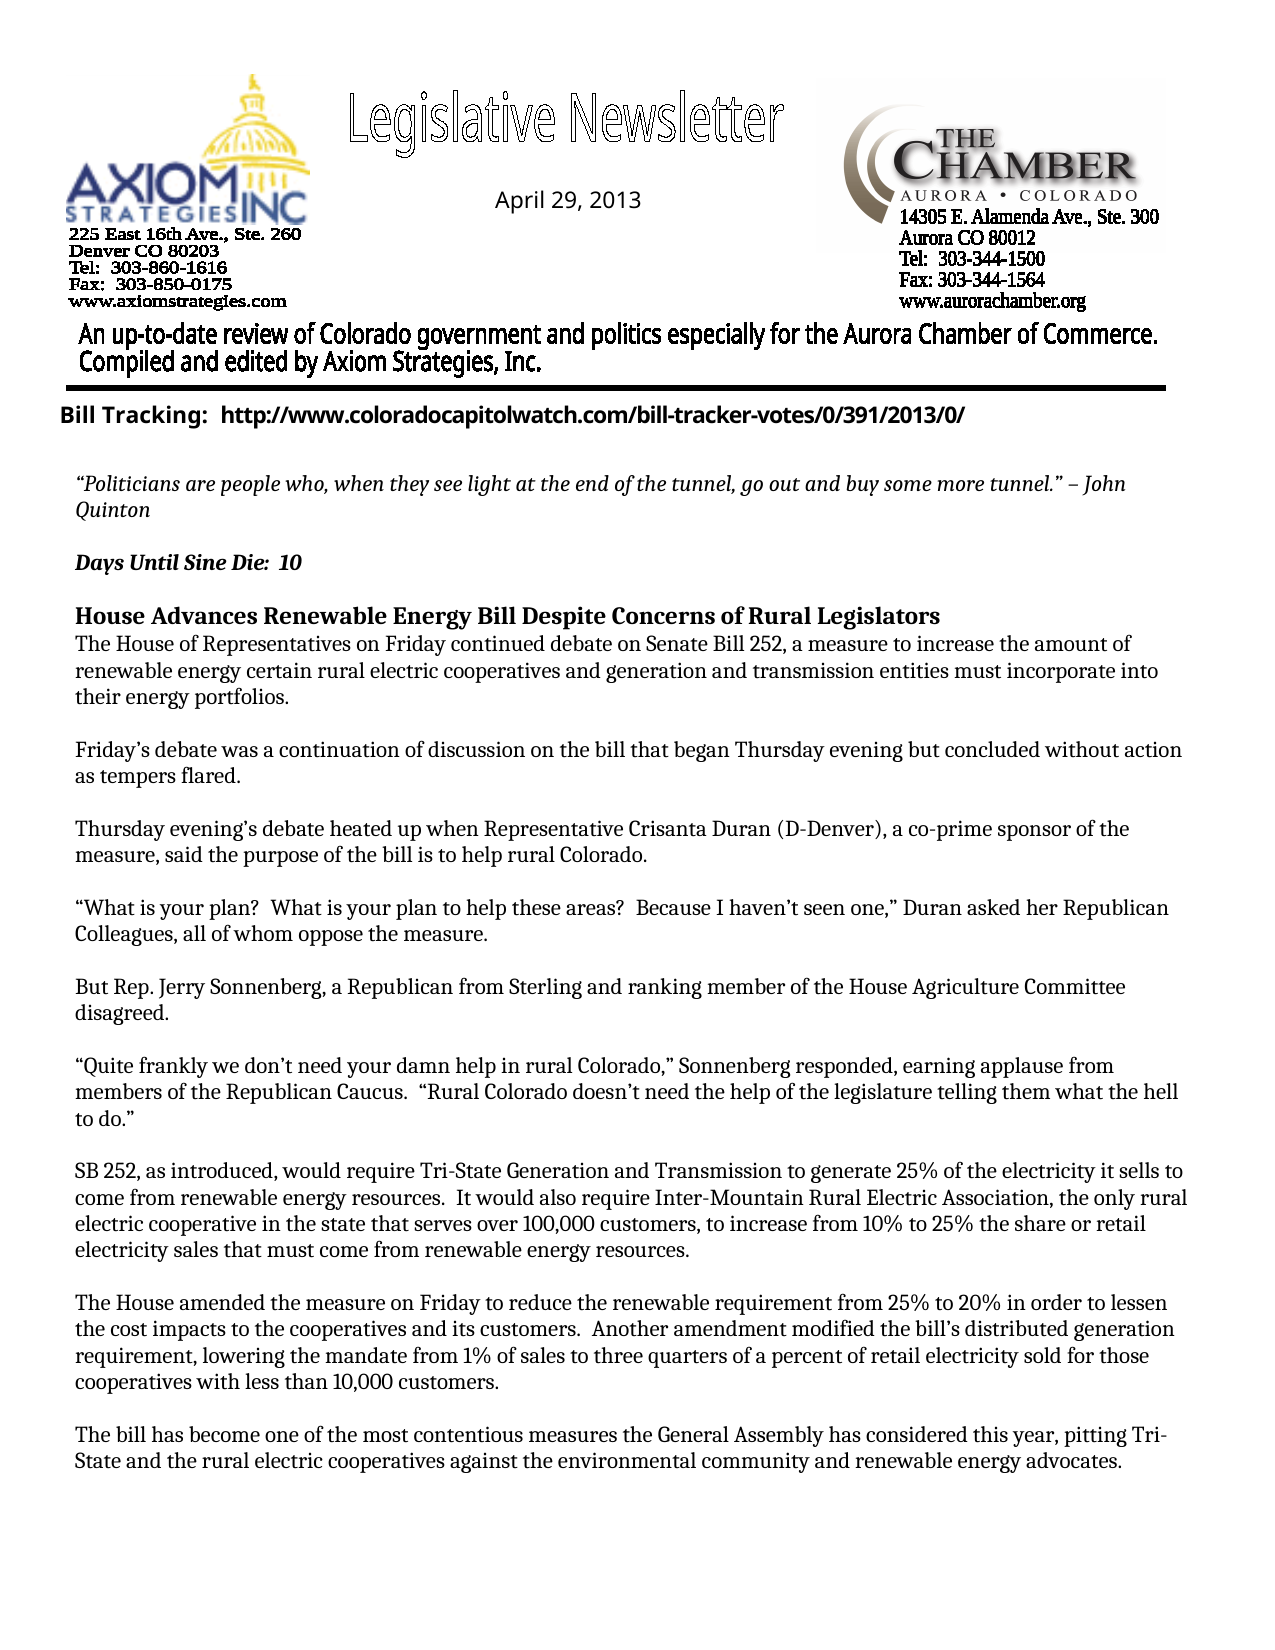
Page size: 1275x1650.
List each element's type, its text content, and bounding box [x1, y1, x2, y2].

picture [66, 74, 310, 225]
text “Politicians are people who, when they see light at the end of the tunnel, go out and buy some more tunnel.” – John Quinton [75, 75, 1200, 523]
text The bill has become one of the most contentious measures the General Assembly has considered this year, pitting Tri-State and the rural electric cooperatives against the environmental community and renewable energy advocates. [75, 1422, 1200, 1474]
text Thursday evening’s debate heated up when Representative Crisanta Duran (D-Denver), a co-prime sponsor of the measure, said the purpose of the bill is to help rural Colorado. [75, 816, 1200, 868]
text Friday’s debate was a continuation of discussion on the bill that began Thursday evening but concluded without action as tempers flared. [75, 736, 1200, 789]
text But Rep. Jerry Sonnenberg, a Republican from Sterling and ranking member of the House Agriculture Committee disagreed. [75, 974, 1200, 1026]
text “Quite frankly we don’t need your damn help in rural Colorado,” Sonnenberg responded, earning applause from members of the Republican Caucus. “Rural Colorado doesn’t need the help of the legislature telling them what the hell to do.” [75, 1053, 1200, 1132]
text SB 252, as introduced, would require Tri-State Generation and Transmission to generate 25% of the electricity it sells to come from renewable energy resources. It would also require Inter-Mountain Rural Electric Association, the only rural electric cooperative in the state that serves over 100,000 customers, to increase from 10% to 25% the share or retail electricity sales that must come from renewable energy resources. [75, 1158, 1200, 1263]
text “What is your plan? What is your plan to help these areas? Because I haven’t seen one,” Duran asked her Republican Colleagues, all of whom oppose the measure. [75, 894, 1200, 947]
text House Advances Renewable Energy Bill Despite Concerns of Rural Legislators [75, 602, 1200, 631]
text The House amended the measure on Friday to reduce the renewable requirement from 25% to 20% in order to lessen the cost impacts to the cooperatives and its customers. Another amendment modified the bill’s distributed generation requirement, lowering the mandate from 1% of sales to three quarters of a percent of retail electricity sold for those cooperatives with less than 10,000 customers. [75, 1290, 1200, 1395]
text Days Until Sine Die: 10 [75, 549, 1200, 576]
text The House of Representatives on Friday continued debate on Senate Bill 252, a measure to increase the amount of renewable energy certain rural electric cooperatives and generation and transmission entities must incorporate into their energy portfolios. [75, 631, 1200, 710]
